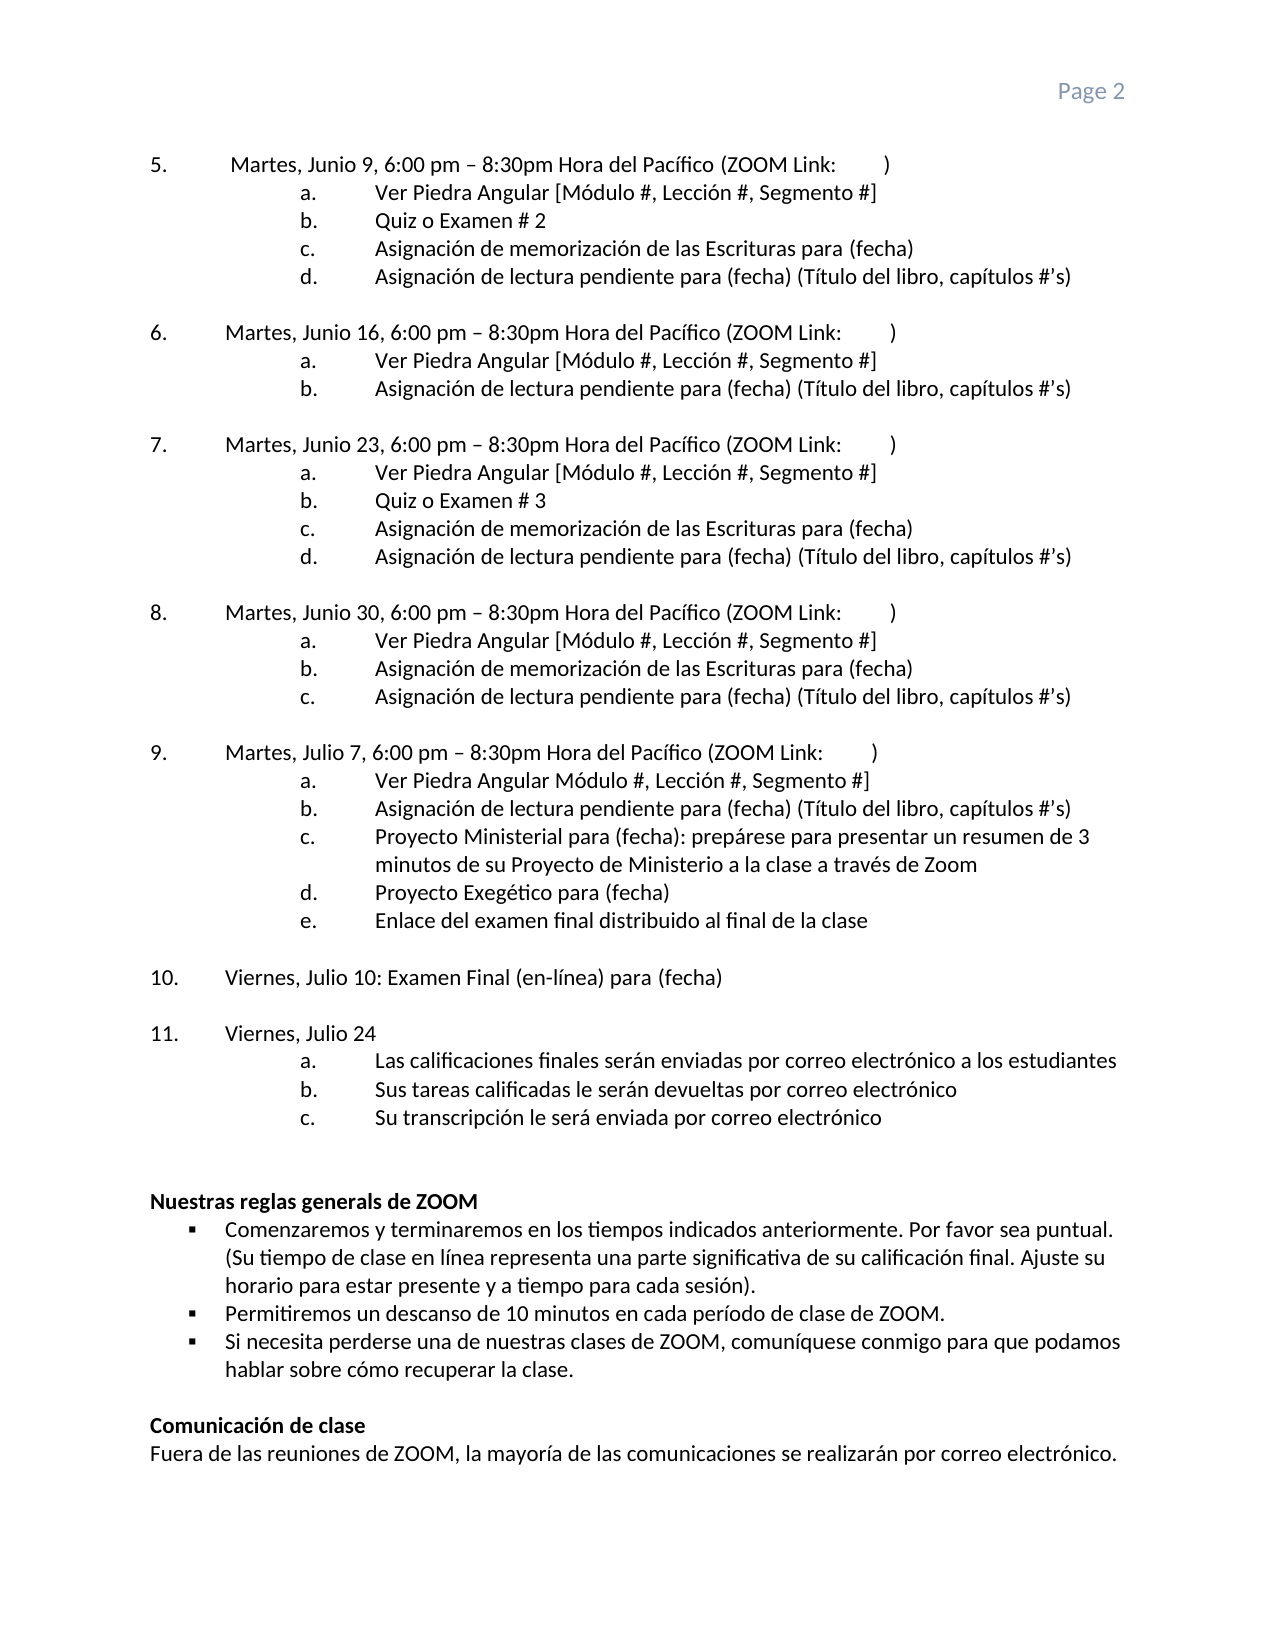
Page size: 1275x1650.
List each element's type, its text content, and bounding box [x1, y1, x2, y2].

list Asignación de lectura pendiente para (fecha) (Título del libro, capítulos #’s) [300, 374, 1125, 430]
list Asignación de lectura pendiente para (fecha) (Título del libro, capítulos #’s) [300, 682, 1125, 738]
list Ver Piedra Angular [Módulo #, Lección #, Segmento #] [300, 626, 1125, 654]
list Asignación de memorización de las Escrituras para (fecha) [300, 654, 1125, 682]
list Su transcripción le será enviada por correo electrónico [300, 1103, 1125, 1131]
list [300, 178, 1125, 206]
list Viernes, Julio 24 [150, 1019, 1125, 1047]
text hablar sobre cómo recuperar la clase. [187, 1355, 1125, 1383]
list Quiz o Examen # 3 [300, 486, 1125, 514]
list Viernes, Julio 10: Examen Final (en-línea) para (fecha) [150, 963, 1125, 1019]
text minutos de su Proyecto de Ministerio a la clase a través de Zoom [300, 851, 1125, 878]
list Quiz o Examen # 2 [300, 206, 1125, 234]
list Martes, Junio 23, 6:00 pm – 8:30pm Hora del Pacífico (ZOOM Link: ) [150, 430, 1125, 458]
list Asignación de lectura pendiente para (fecha) (Título del libro, capítulos #’s) [300, 794, 1125, 822]
list Martes, Junio 9, 6:00 pm – 8:30pm Hora del Pacífico (ZOOM Link: ) [150, 150, 1125, 178]
list Las calificaciones finales serán enviadas por correo electrónico a los estudiantes [300, 1047, 1125, 1075]
list Permitiremos un descanso de 10 minutos en cada período de clase de ZOOM. [187, 1299, 1125, 1327]
text Nuestras reglas generals de ZOOM [150, 1187, 1125, 1215]
list Comenzaremos y terminaremos en los tiempos indicados anteriormente. Por favor sea puntual. [187, 1215, 1125, 1243]
list Ver Piedra Angular [Módulo #, Lección #, Segmento #] [300, 346, 1125, 374]
text horario para estar presente y a tiempo para cada sesión). [187, 1271, 1125, 1299]
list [300, 234, 1125, 262]
list Si necesita perderse una de nuestras clases de ZOOM, comuníquese conmigo para que podamos [187, 1327, 1125, 1355]
list Ver Piedra Angular Módulo #, Lección #, Segmento #] [300, 766, 1125, 794]
list Ver Piedra Angular [Módulo #, Lección #, Segmento #] [300, 458, 1125, 486]
list Proyecto Exegético para (fecha) [300, 878, 1125, 907]
list Martes, Julio 7, 6:00 pm – 8:30pm Hora del Pacífico (ZOOM Link: ) [150, 738, 1125, 766]
list Martes, Junio 16, 6:00 pm – 8:30pm Hora del Pacífico (ZOOM Link: ) [150, 318, 1125, 346]
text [150, 1411, 1125, 1467]
list Martes, Junio 30, 6:00 pm – 8:30pm Hora del Pacífico (ZOOM Link: ) [150, 598, 1125, 626]
list Asignación de memorización de las Escrituras para (fecha) [300, 514, 1125, 542]
list Enlace del examen final distribuido al final de la clase [300, 907, 1125, 934]
list Sus tareas calificadas le serán devueltas por correo electrónico [300, 1075, 1125, 1103]
list Proyecto Ministerial para (fecha): prepárese para presentar un resumen de 3 [300, 822, 1125, 851]
text (Su tiempo de clase en línea representa una parte significativa de su calificación final. Ajuste su [187, 1243, 1125, 1271]
list Asignación de lectura pendiente para (fecha) (Título del libro, capítulos #’s) [300, 542, 1125, 570]
list Asignación de lectura pendiente para (fecha) (Título del libro, capítulos #’s) [300, 262, 1125, 318]
